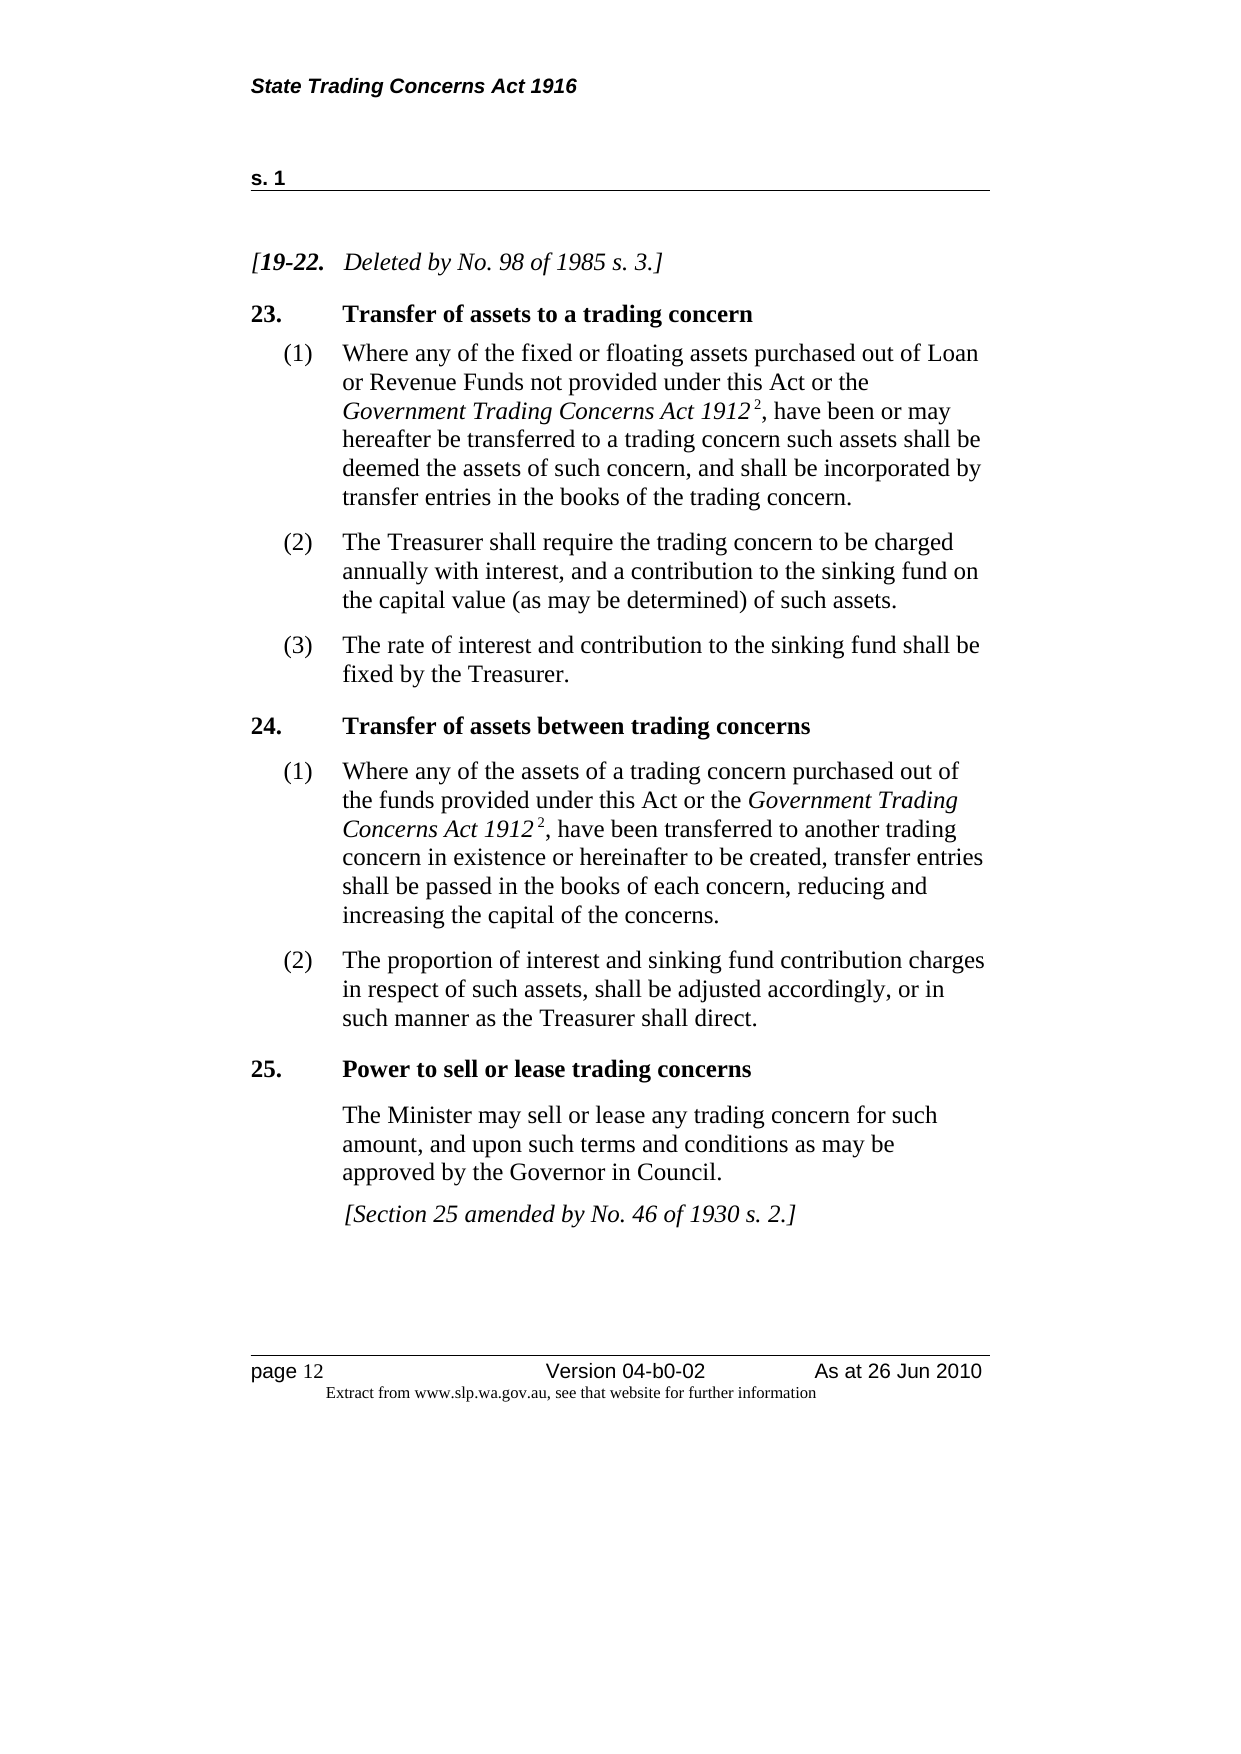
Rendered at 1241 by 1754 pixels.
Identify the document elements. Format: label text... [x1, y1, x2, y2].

subtitle 24. Transfer of assets between trading concerns [251, 711, 990, 739]
text (3) The rate of interest and contribution to the sinking fund shall be fixed by the Treasurer. [251, 630, 990, 688]
text [Section 25 amended by No. 46 of 1930 s. 2.] [251, 1199, 990, 1227]
subtitle 23. Transfer of assets to a trading concern [251, 299, 990, 328]
subtitle 25. Power to sell or lease trading concerns [251, 1054, 990, 1083]
text [19-22. Deleted by No. 98 of 1985 s. 3.] [251, 247, 990, 276]
text The Minister may sell or lease any trading concern for such amount, and upon such terms and conditions as may be approved by the Governor in Council. [251, 1100, 990, 1186]
text (2) The proportion of interest and sinking fund contribution charges in respect of such assets, shall be adjusted accordingly, or in such manner as the Treasurer shall direct. [251, 945, 990, 1032]
text (1) Where any of the assets of a trading concern purchased out of the funds provided under this Act or the Government Trading Concerns Act 1912 2, have been transferred to another trading concern in existence or hereinafter to be created, transfer entries shall be passed in the books of each concern, reducing and increasing the capital of the concerns. [251, 756, 990, 929]
text (2) The Treasurer shall require the trading concern to be charged annually with interest, and a contribution to the sinking fund on the capital value (as may be determined) of such assets. [251, 527, 990, 614]
text (1) Where any of the fixed or floating assets purchased out of Loan or Revenue Funds not provided under this Act or the Government Trading Concerns Act 1912 2, have been or may hereafter be transferred to a trading concern such assets shall be deemed the assets of such concern, and shall be incorporated by transfer entries in the books of the trading concern. [251, 338, 990, 511]
